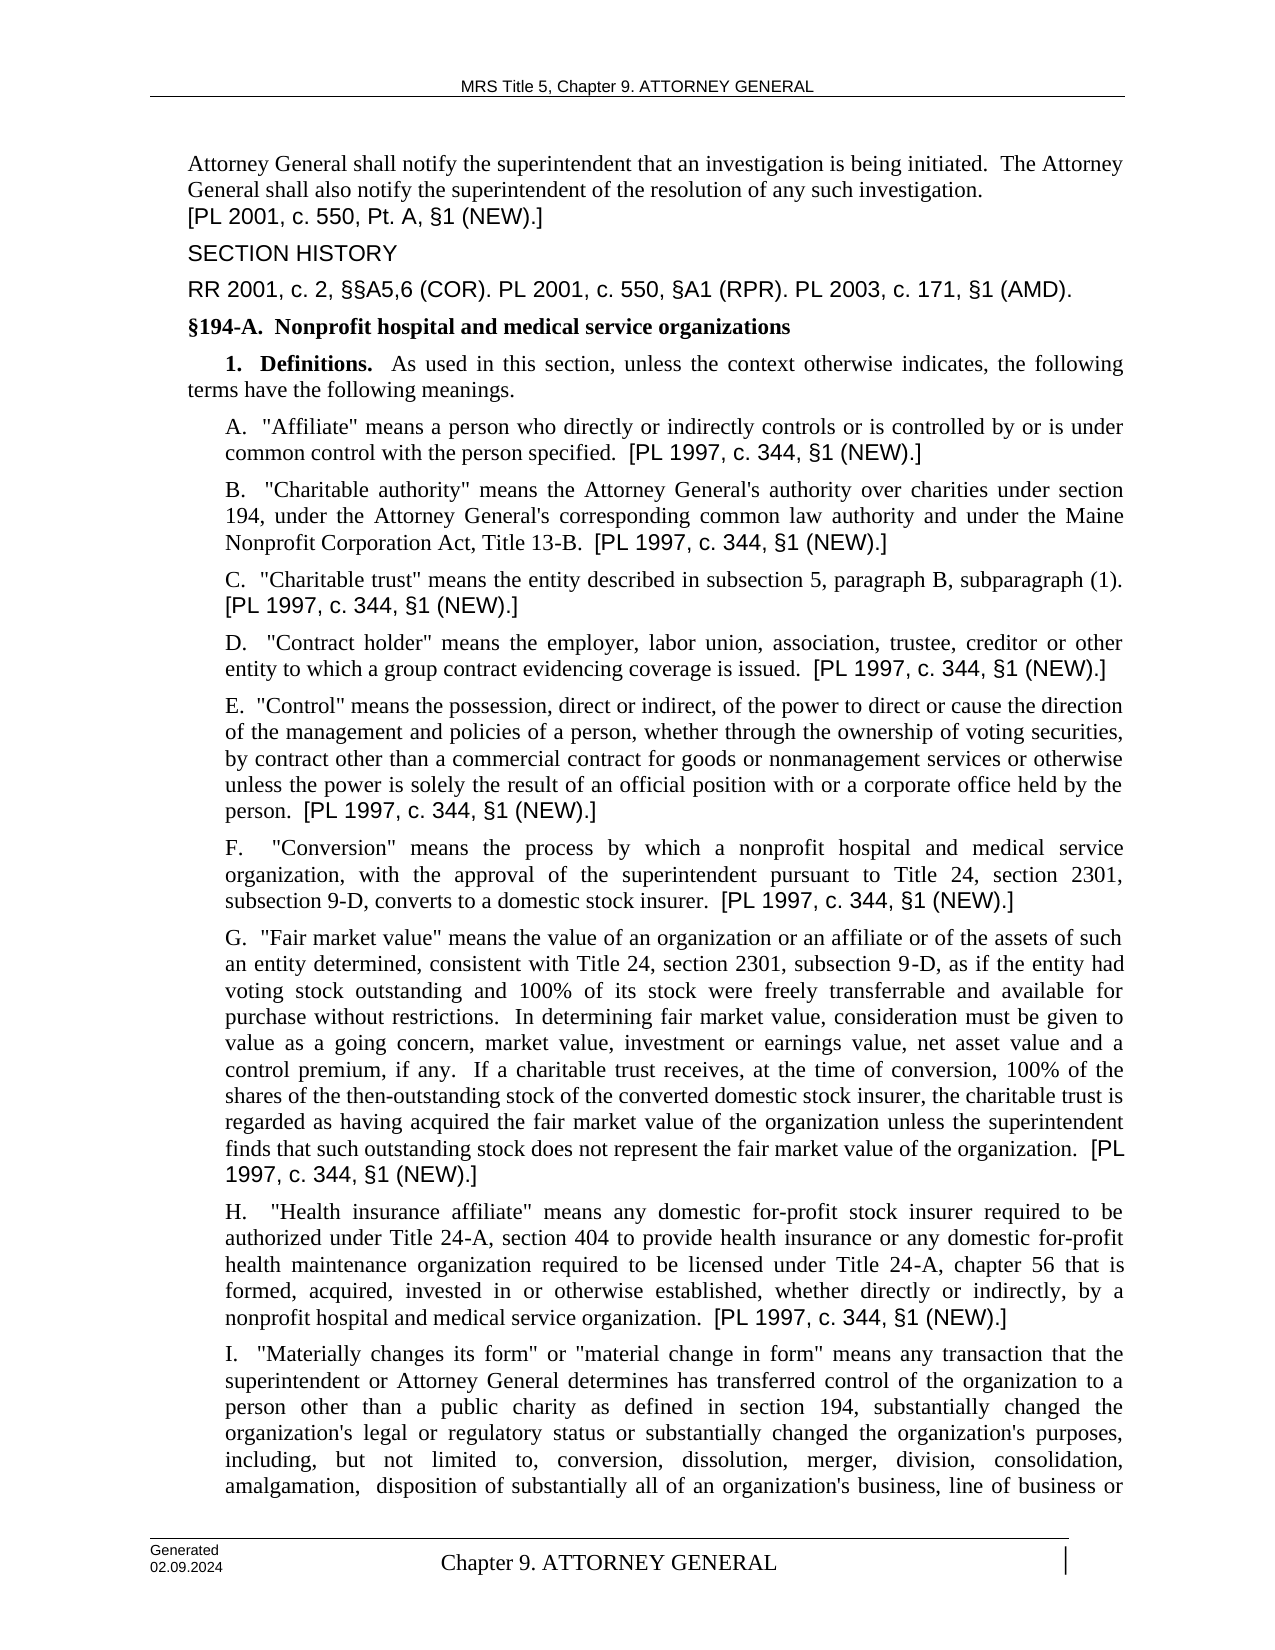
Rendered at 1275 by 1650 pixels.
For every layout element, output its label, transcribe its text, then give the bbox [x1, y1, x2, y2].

text E. "Control" means the possession, direct or indirect, of the power to direct or cause the direction of the management and policies of a person, whether through the ownership of voting securities, by contract other than a commercial contract for goods or nonmanagement services or otherwise unless the power is solely the result of an official position with or a corporate office held by the person. [PL 1997, c. 344, §1 (NEW).] [225, 692, 1125, 824]
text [187, 150, 1125, 203]
text F. "Conversion" means the process by which a nonprofit hospital and medical service organization, with the approval of the superintendent pursuant to Title 24, section 2301, subsection 9‑D, converts to a domestic stock insurer. [PL 1997, c. 344, §1 (NEW).] [225, 834, 1125, 913]
text A. "Affiliate" means a person who directly or indirectly controls or is controlled by or is under common control with the person specified. [PL 1997, c. 344, §1 (NEW).] [225, 413, 1125, 466]
text SECTION HISTORY [187, 239, 1125, 266]
text §194-A. Nonprofit hospital and medical service organizations [187, 313, 1125, 339]
text [PL 2001, c. 550, Pt. A, §1 (NEW).] [187, 203, 1125, 229]
text G. "Fair market value" means the value of an organization or an affiliate or of the assets of such an entity determined, consistent with Title 24, section 2301, subsection 9‑D, as if the entity had voting stock outstanding and 100% of its stock were freely transferrable and available for purchase without restrictions. In determining fair market value, consideration must be given to value as a going concern, market value, investment or earnings value, net asset value and a control premium, if any. If a charitable trust receives, at the time of conversion, 100% of the shares of the then-outstanding stock of the converted domestic stock insurer, the charitable trust is regarded as having acquired the fair market value of the organization unless the superintendent finds that such outstanding stock does not represent the fair market value of the organization. [PL 1997, c. 344, §1 (NEW).] [225, 924, 1125, 1188]
text 1. Definitions. As used in this section, unless the context otherwise indicates, the following terms have the following meanings. [187, 350, 1125, 402]
text B. "Charitable authority" means the Attorney General's authority over charities under section 194, under the Attorney General's corresponding common law authority and under the Maine Nonprofit Corporation Act, Title 13‑B. [PL 1997, c. 344, §1 (NEW).] [225, 476, 1125, 555]
text H. "Health insurance affiliate" means any domestic for-profit stock insurer required to be authorized under Title 24‑A, section 404 to provide health insurance or any domestic for-profit health maintenance organization required to be licensed under Title 24‑A, chapter 56 that is formed, acquired, invested in or otherwise established, whether directly or indirectly, by a nonprofit hospital and medical service organization. [PL 1997, c. 344, §1 (NEW).] [225, 1198, 1125, 1330]
text RR 2001, c. 2, §§A5,6 (COR). PL 2001, c. 550, §A1 (RPR). PL 2003, c. 171, §1 (AMD). [187, 276, 1125, 303]
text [225, 1340, 1125, 1498]
text D. "Contract holder" means the employer, labor union, association, trustee, creditor or other entity to which a group contract evidencing coverage is issued. [PL 1997, c. 344, §1 (NEW).] [225, 629, 1125, 682]
text C. "Charitable trust" means the entity described in subsection 5, paragraph B, subparagraph (1). [PL 1997, c. 344, §1 (NEW).] [225, 566, 1125, 618]
